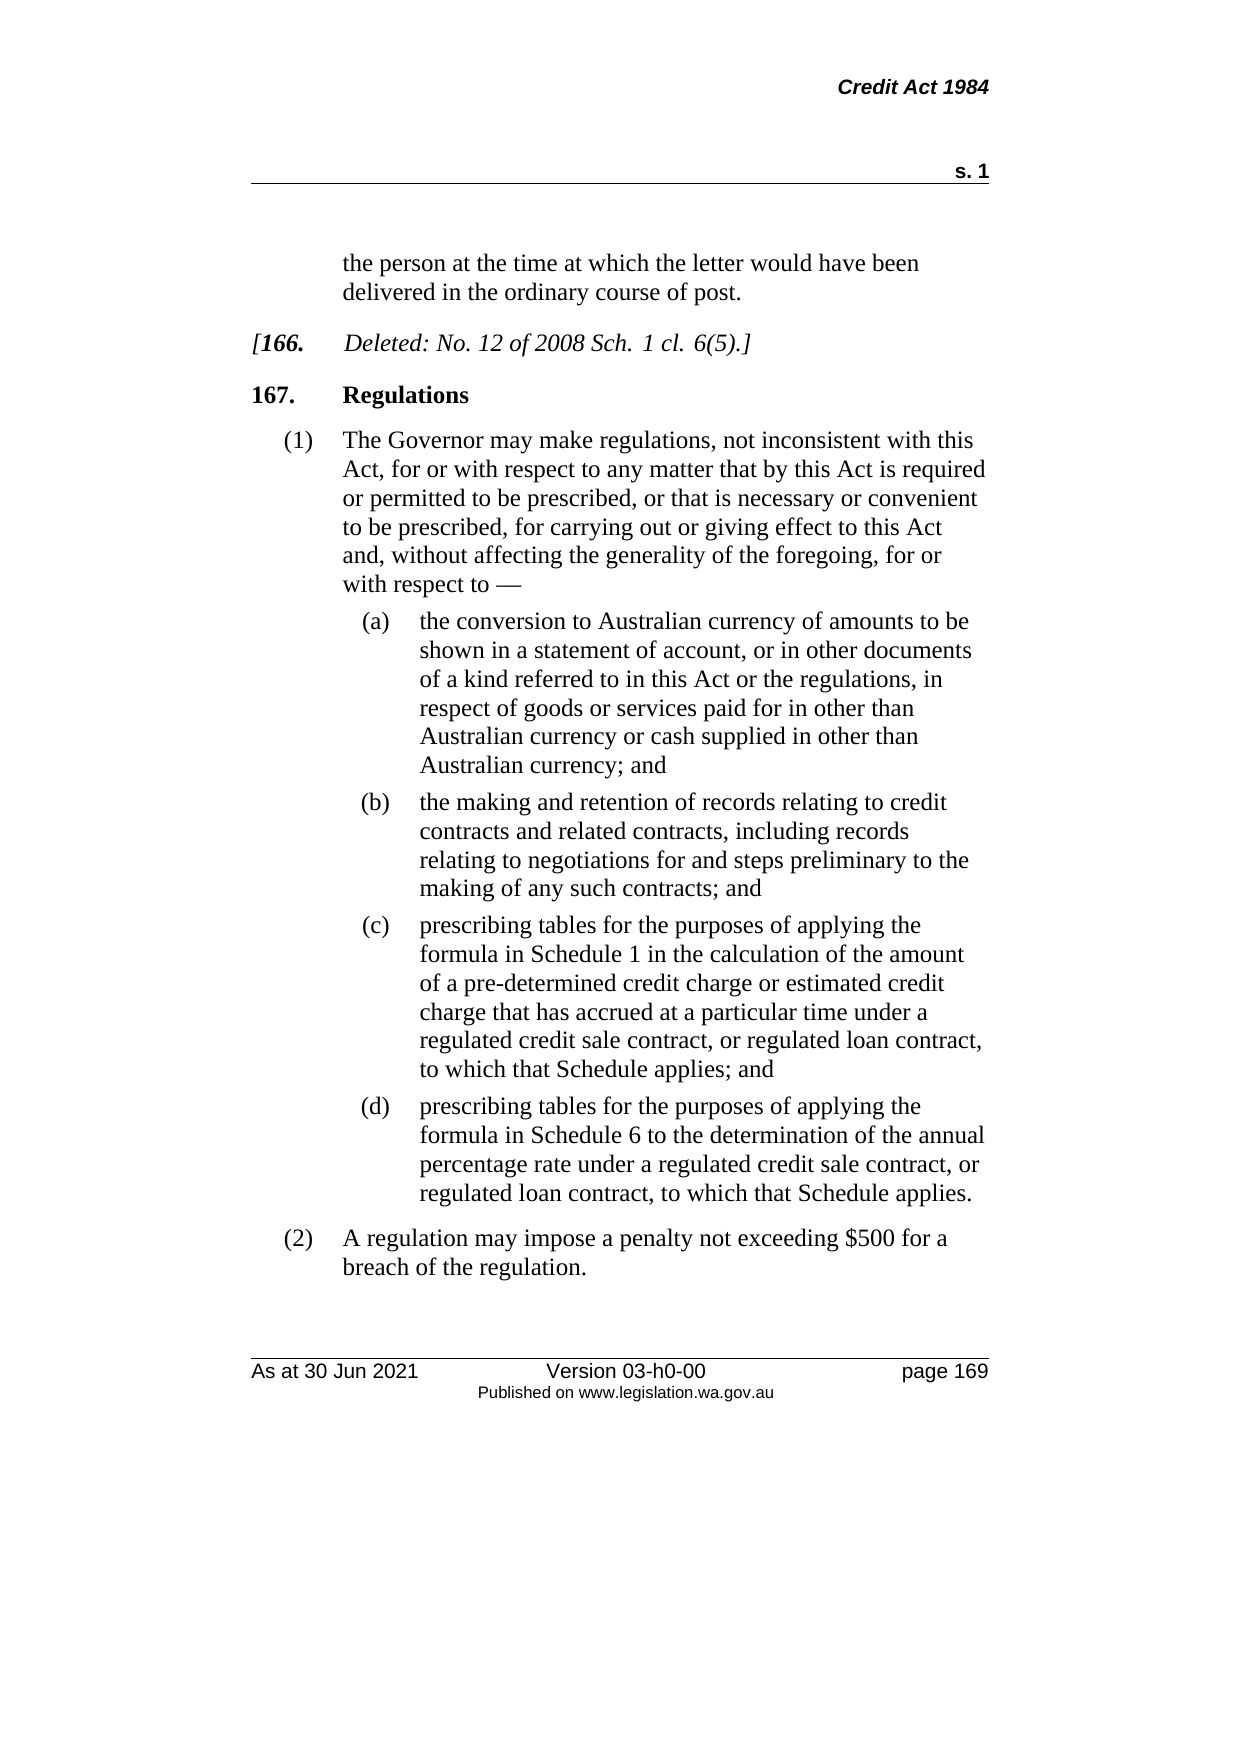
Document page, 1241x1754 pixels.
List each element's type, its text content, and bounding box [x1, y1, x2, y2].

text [251, 248, 989, 306]
subtitle 167. Regulations [251, 380, 989, 409]
text (a) the conversion to Australian currency of amounts to be shown in a statement of account, or in other documents of a kind referred to in this Act or the regulations, in respect of goods or services paid for in other than Australian currency or cash supplied in other than Australian currency; and [251, 606, 989, 779]
text [166. Deleted: No. 12 of 2008 Sch. 1 cl. 6(5).] [251, 328, 989, 357]
text (2) A regulation may impose a penalty not exceeding $500 for a breach of the regulation. [251, 1223, 989, 1281]
text (b) the making and retention of records relating to credit contracts and related contracts, including records relating to negotiations for and steps preliminary to the making of any such contracts; and [251, 787, 989, 902]
text (1) The Governor may make regulations, not inconsistent with this Act, for or with respect to any matter that by this Act is required or permitted to be prescribed, or that is necessary or convenient to be prescribed, for carrying out or giving effect to this Act and, without affecting the generality of the foregoing, for or with respect to — [251, 426, 989, 598]
text (c) prescribing tables for the purposes of applying the formula in Schedule 1 in the calculation of the amount of a pre-determined credit charge or estimated credit charge that has accrued at a particular time under a regulated credit sale contract, or regulated loan contract, to which that Schedule applies; and [251, 911, 989, 1083]
text (d) prescribing tables for the purposes of applying the formula in Schedule 6 to the determination of the annual percentage rate under a regulated credit sale contract, or regulated loan contract, to which that Schedule applies. [251, 1091, 989, 1206]
